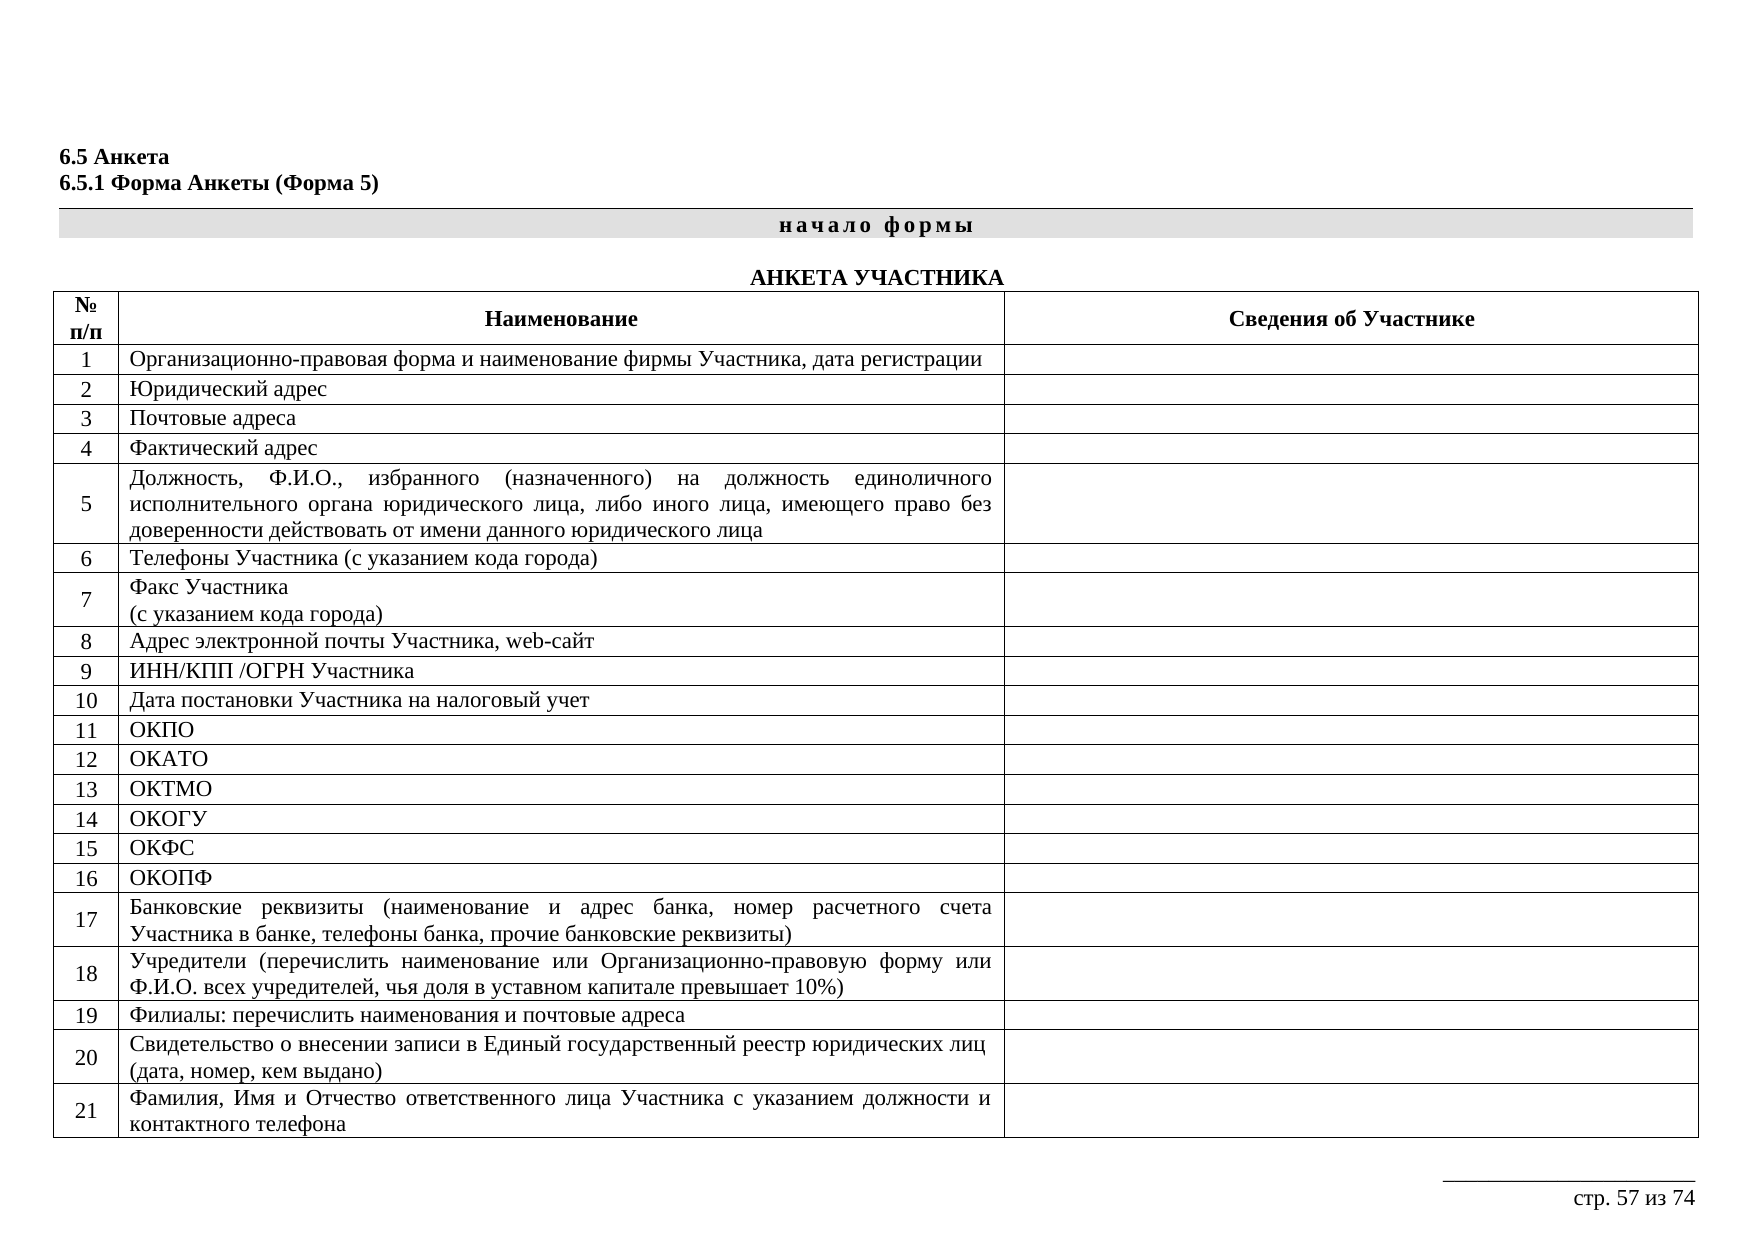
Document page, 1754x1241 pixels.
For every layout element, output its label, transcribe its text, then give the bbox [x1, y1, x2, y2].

table_cell [1005, 947, 1698, 1000]
table_cell ИНН/КПП /ОГРН Участника [119, 657, 1004, 685]
table_cell 16 [54, 864, 118, 892]
text начало формы [59, 209, 1693, 238]
table_cell 6 [54, 544, 118, 572]
table_cell 17 [54, 893, 118, 946]
table_cell Дата постановки Участника на налоговый учет [119, 686, 1004, 715]
table_cell [1005, 375, 1698, 403]
table_cell [1005, 1030, 1698, 1083]
table_cell Филиалы: перечислить наименования и почтовые адреса [119, 1001, 1004, 1029]
text АНКЕТА УЧАСТНИКА [59, 264, 1695, 291]
text 6.5 Анкета [59, 143, 1695, 169]
table_cell [1005, 686, 1698, 715]
table_cell Фамилия, Имя и Отчество ответственного лица Участника с указанием должности и контактного телефона [119, 1084, 1004, 1137]
table_cell 10 [54, 686, 118, 715]
table_cell 14 [54, 805, 118, 833]
table_cell 9 [54, 657, 118, 685]
table_cell 20 [54, 1030, 118, 1083]
table_cell 5 [54, 464, 118, 543]
table_cell [1005, 544, 1698, 572]
table_cell Организационно-правовая форма и наименование фирмы Участника, дата регистрации [119, 345, 1004, 374]
table_cell [1005, 464, 1698, 543]
table_cell Должность, Ф.И.О., избранного (назначенного) на должность единоличного исполнительного органа юридического лица, либо иного лица, имеющего право без доверенности действовать от имени данного юридического лица [119, 464, 1004, 543]
table_cell 11 [54, 716, 118, 744]
table_header Сведения об Участнике [1005, 292, 1698, 344]
table_cell Учредители (перечислить наименование или Организационно-правовую форму или Ф.И.О. всех учредителей, чья доля в уставном капитале превышает 10%) [119, 947, 1004, 1000]
table_cell 19 [54, 1001, 118, 1029]
table_cell [1005, 745, 1698, 774]
table_cell Фактический адрес [119, 434, 1004, 463]
table_cell 12 [54, 745, 118, 774]
table_cell ОКАТО [119, 745, 1004, 774]
table_cell [1005, 805, 1698, 833]
table_cell [1005, 775, 1698, 803]
table_cell Банковские реквизиты (наименование и адрес банка, номер расчетного счета Участника в банке, телефоны банка, прочие банковские реквизиты) [119, 893, 1004, 946]
table_cell [1005, 716, 1698, 744]
table_cell ОКОПФ [119, 864, 1004, 892]
table_cell Телефоны Участника (с указанием кода города) [119, 544, 1004, 572]
table_cell [1005, 627, 1698, 656]
table_cell ОКПО [119, 716, 1004, 744]
table_cell [1005, 893, 1698, 946]
table_cell 8 [54, 627, 118, 656]
table_cell 1 [54, 345, 118, 374]
table_cell 4 [54, 434, 118, 463]
table_cell ОКФС [119, 834, 1004, 863]
table_cell 18 [54, 947, 118, 1000]
table_cell ОКТМО [119, 775, 1004, 803]
table_cell 15 [54, 834, 118, 863]
table_header Наименование [119, 292, 1004, 344]
table_cell [1005, 345, 1698, 374]
text 6.5.1 Форма Анкеты (Форма 5) [59, 169, 1695, 196]
table_cell 2 [54, 375, 118, 403]
table_cell [1005, 657, 1698, 685]
table_cell Адрес электронной почты Участника, web-сайт [119, 627, 1004, 656]
table_cell [1005, 1001, 1698, 1029]
table_cell 7 [54, 573, 118, 626]
table_cell ОКОГУ [119, 805, 1004, 833]
table_cell [1005, 864, 1698, 892]
table_cell Юридический адрес [119, 375, 1004, 403]
table_cell [1005, 405, 1698, 433]
table_cell 13 [54, 775, 118, 803]
table_cell [1005, 1084, 1698, 1137]
table_cell [1005, 434, 1698, 463]
table_cell Факс Участника (с указанием кода города) [119, 573, 1004, 626]
table_cell [1005, 573, 1698, 626]
table_header № п/п [54, 292, 118, 344]
table_cell 21 [54, 1084, 118, 1137]
table_cell 3 [54, 405, 118, 433]
table_cell Свидетельство о внесении записи в Единый государственный реестр юридических лиц (дата, номер, кем выдано) [119, 1030, 1004, 1083]
table_cell [1005, 834, 1698, 863]
table_cell Почтовые адреса [119, 405, 1004, 433]
